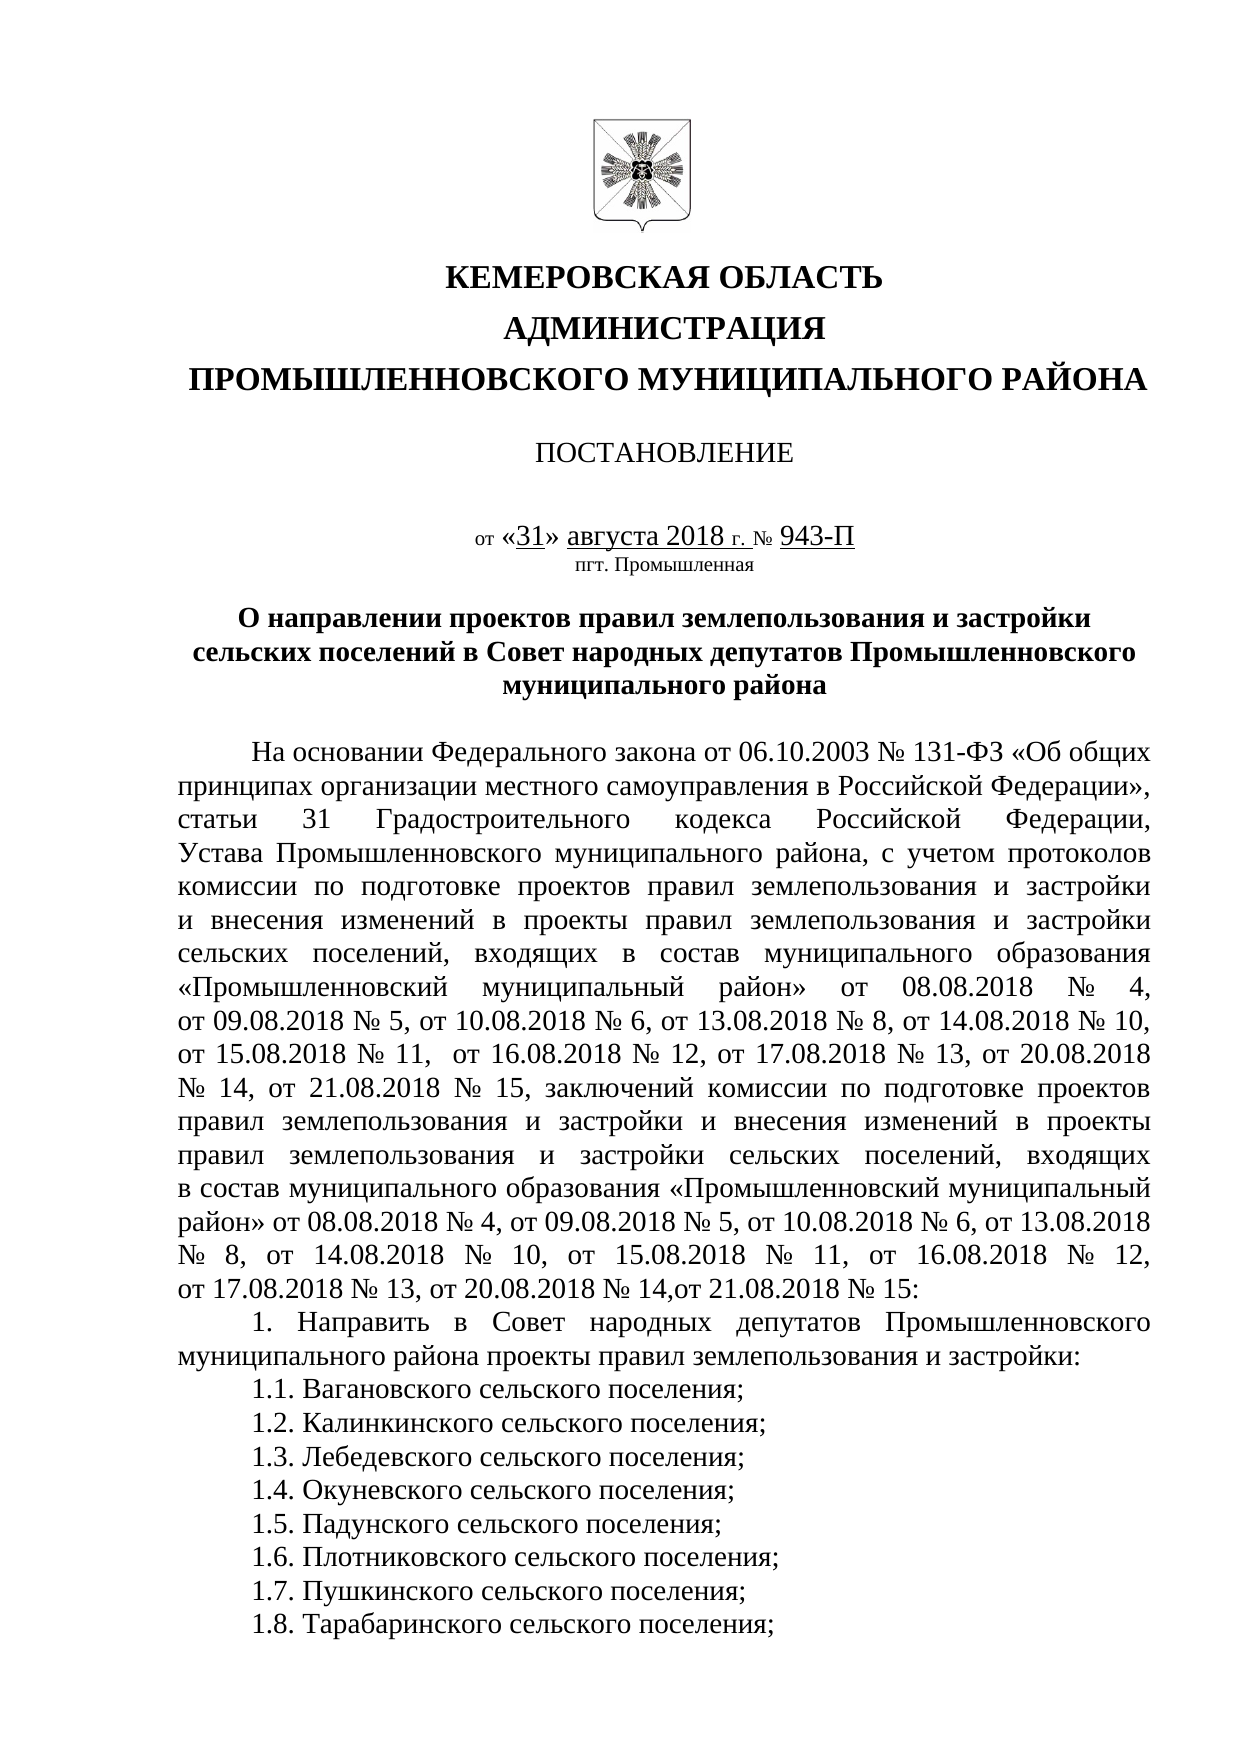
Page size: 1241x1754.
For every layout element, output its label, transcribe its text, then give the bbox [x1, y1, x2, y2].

text 1.7. Пушкинского сельского поселения; [177, 1573, 1152, 1606]
text 1.6. Плотниковского сельского поселения; [177, 1539, 1152, 1573]
text На основании Федерального закона от 06.10.2003 № 131-ФЗ «Об общих принципах организации местного самоуправления в Российской Федерации», статьи 31 Градостроительного кодекса Российской Федерации, Устава Промышленновского муниципального района, с учетом протоколов комиссии по подготовке проектов правил землепользования и застройки и внесения изменений в проекты правил землепользования и застройки сельских поселений, входящих в состав муниципального образования «Промышленновский муниципальный район» от 08.08.2018 № 4, от 09.08.2018 № 5, от 10.08.2018 № 6, от 13.08.2018 № 8, от 14.08.2018 № 10, от 15.08.2018 № 11, от 16.08.2018 № 12, от 17.08.2018 № 13, от 20.08.2018 № 14, от 21.08.2018 № 15, заключений комиссии по подготовке проектов правил землепользования и застройки и внесения изменений в проекты правил землепользования и застройки сельских поселений, входящих в состав муниципального образования «Промышленновский муниципальный район» от 08.08.2018 № 4, от 09.08.2018 № 5, от 10.08.2018 № 6, от 13.08.2018 № 8, от 14.08.2018 № 10, от 15.08.2018 № 11, от 16.08.2018 № 12, от 17.08.2018 № 13, от 20.08.2018 № 14,от 21.08.2018 № 15: [177, 734, 1152, 1304]
text 1.4. Окуневского сельского поселения; [177, 1472, 1152, 1506]
text пгт. Промышленная [177, 552, 1152, 576]
text от «31» августа 2018 г. № 943-П [177, 518, 1152, 552]
subtitle ПОСТАНОВЛЕНИЕ [177, 435, 1152, 468]
text 1.8. Тарабаринского сельского поселения; [177, 1606, 1152, 1640]
subtitle КЕМЕРОВСКАЯ ОБЛАСТЬ [177, 257, 1152, 296]
subtitle АДМИНИСТРАЦИЯ [177, 308, 1152, 347]
text 1.5. Падунского сельского поселения; [177, 1506, 1152, 1539]
text 1.1. Вагановского сельского поселения; [177, 1372, 1152, 1405]
text 1. Направить в Совет народных депутатов Промышленновского муниципального района проекты правил землепользования и застройки: [177, 1304, 1152, 1372]
picture [592, 118, 692, 233]
text 1.2. Калинкинского сельского поселения; [177, 1405, 1152, 1439]
text 1.3. Лебедевского сельского поселения; [177, 1439, 1152, 1472]
text О направлении проектов правил землепользования и застройки сельских поселений в Совет народных депутатов Промышленновского муниципального района [177, 600, 1152, 701]
subtitle ПРОМЫШЛЕННОВСКОГО МУНИЦИПАЛЬНОГО РАЙОНА [158, 359, 1178, 397]
